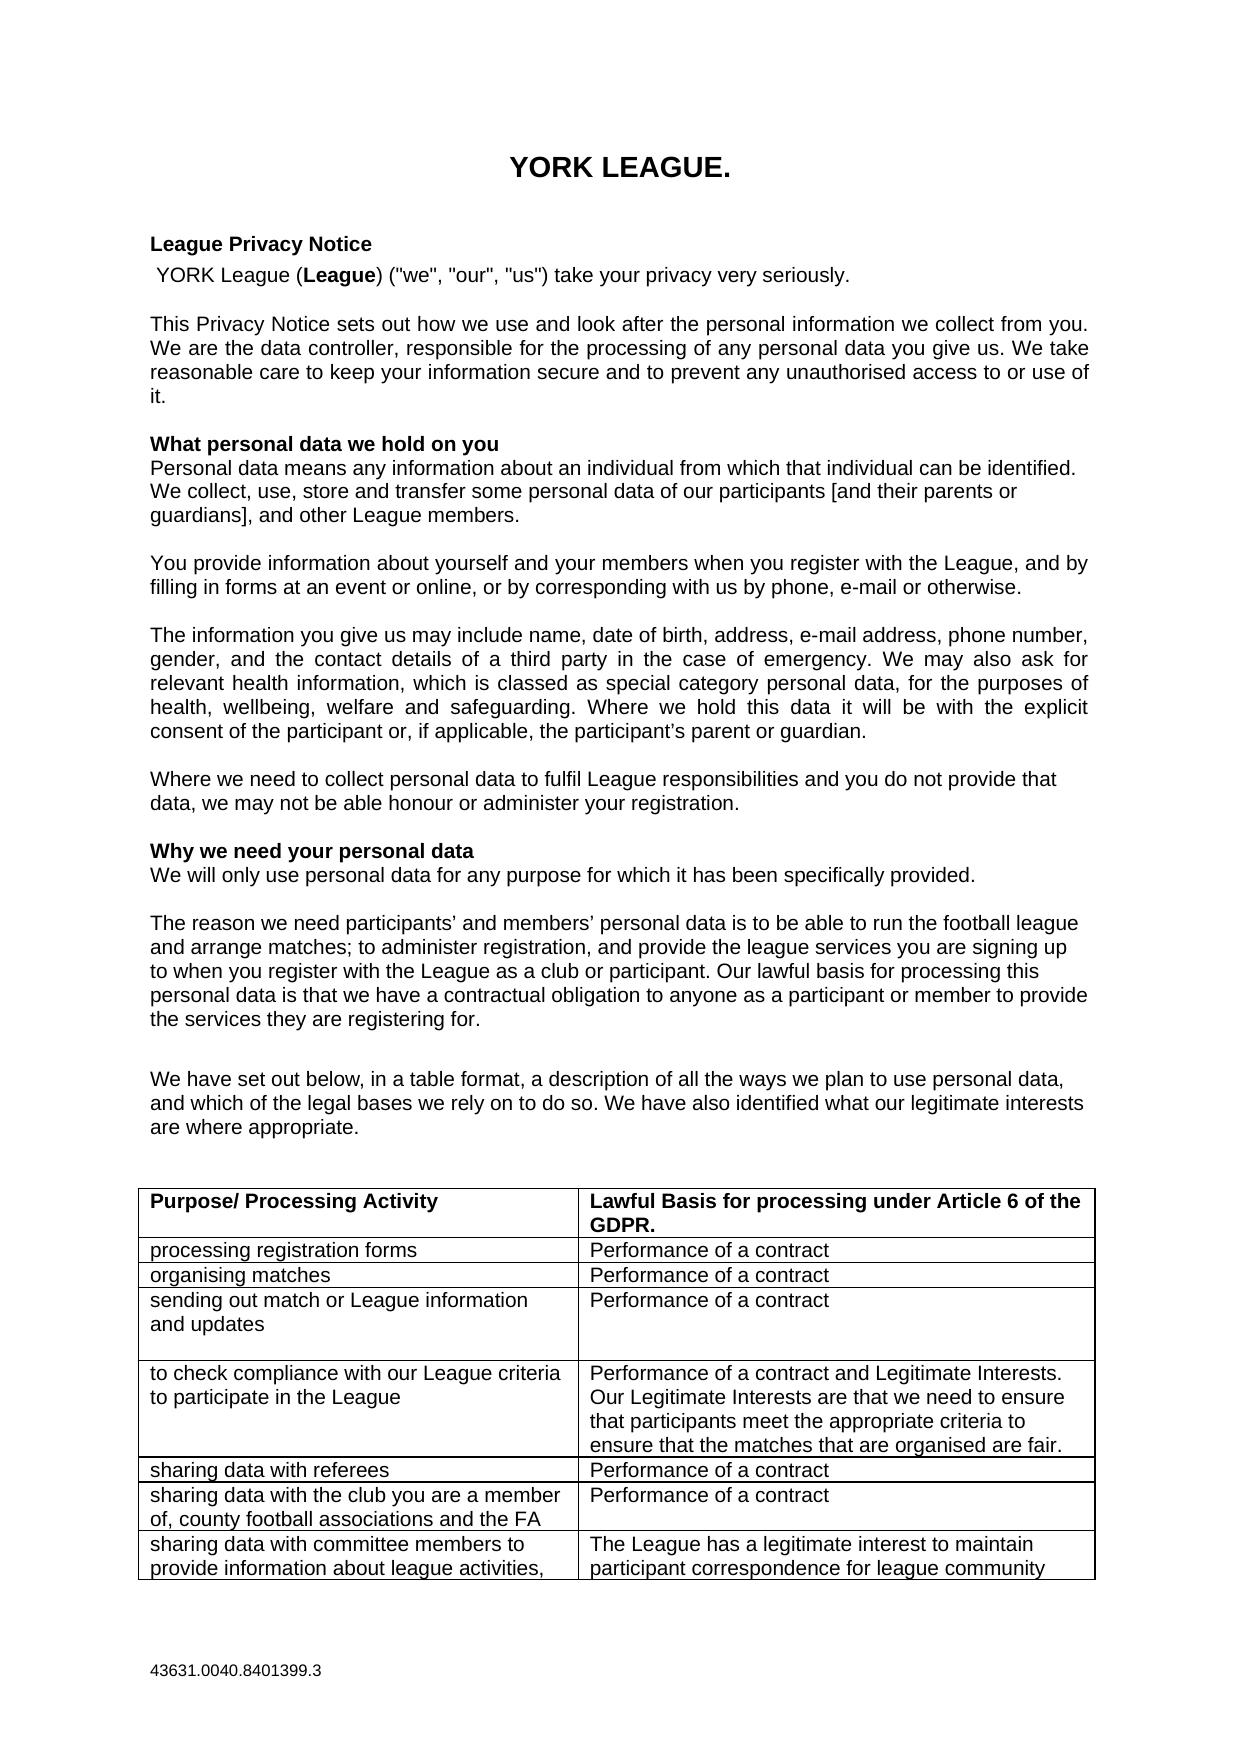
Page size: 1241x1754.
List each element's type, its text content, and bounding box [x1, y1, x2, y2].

table_cell organising matches [139, 1263, 578, 1287]
text Personal data means any information about an individual from which that individual can be identified. [150, 455, 1090, 479]
table_cell sending out match or League information and updates [139, 1288, 578, 1359]
table_header Lawful Basis for processing under Article 6 of the GDPR. [579, 1189, 1094, 1237]
text Where we need to collect personal data to fulfil League responsibilities and you do not provide that data, we may not be able honour or administer your registration. [150, 767, 1090, 815]
table_cell sharing data with the club you are a member of, county football associations and the FA [139, 1483, 578, 1530]
text The reason we need participants’ and members’ personal data is to be able to run the football league and arrange matches; to administer registration, and provide the league services you are signing up to when you register with the League as a club or participant. Our lawful basis for processing this personal data is that we have a contractual obligation to anyone as a participant or member to provide the services they are registering for. [150, 911, 1090, 1030]
title We have set out below, in a table format, a description of all the ways we plan to use personal data, and which of the legal bases we rely on to do so. We have also identified what our legitimate interests are where appropriate. [150, 1067, 1090, 1139]
text What personal data we hold on you [150, 431, 1090, 455]
text We collect, use, store and transfer some personal data of our participants [and their parents or guardians], and other League members. [150, 479, 1090, 527]
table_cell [579, 1531, 1094, 1579]
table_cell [139, 1531, 578, 1579]
text YORK League (League) ("we", "our", "us") take your privacy very seriously. [150, 255, 1090, 287]
table_cell to check compliance with our League criteria to participate in the League [139, 1361, 578, 1456]
text We will only use personal data for any purpose for which it has been specifically provided. [150, 863, 1090, 887]
text This Privacy Notice sets out how we use and look after the personal information we collect from you. We are the data controller, responsible for the processing of any personal data you give us. We take reasonable care to keep your information secure and to prevent any unauthorised access to or use of it. [150, 312, 1090, 407]
table_header Purpose/ Processing Activity [139, 1189, 578, 1237]
text You provide information about yourself and your members when you register with the League, and by filling in forms at an event or online, or by corresponding with us by phone, e-mail or otherwise. [150, 551, 1090, 599]
table_cell Performance of a contract [579, 1238, 1094, 1262]
table_cell Performance of a contract [579, 1288, 1094, 1359]
text League Privacy Notice [150, 231, 1090, 255]
table_cell Performance of a contract and Legitimate Interests. Our Legitimate Interests are that we need to ensure that participants meet the appropriate criteria to ensure that the matches that are organised are fair. [579, 1361, 1094, 1456]
table_cell sharing data with referees [139, 1458, 578, 1481]
text The information you give us may include name, date of birth, address, e-mail address, phone number, gender, and the contact details of a third party in the case of emergency. We may also ask for relevant health information, which is classed as special category personal data, for the purposes of health, wellbeing, welfare and safeguarding. Where we hold this data it will be with the explicit consent of the participant or, if applicable, the participant’s parent or guardian. [150, 623, 1090, 743]
table_cell Performance of a contract [579, 1458, 1094, 1481]
text Why we need your personal data [150, 839, 1090, 863]
table_cell Performance of a contract [579, 1263, 1094, 1287]
table_cell Performance of a contract [579, 1483, 1094, 1530]
text YORK LEAGUE. [150, 150, 1090, 183]
table_cell processing registration forms [139, 1238, 578, 1262]
